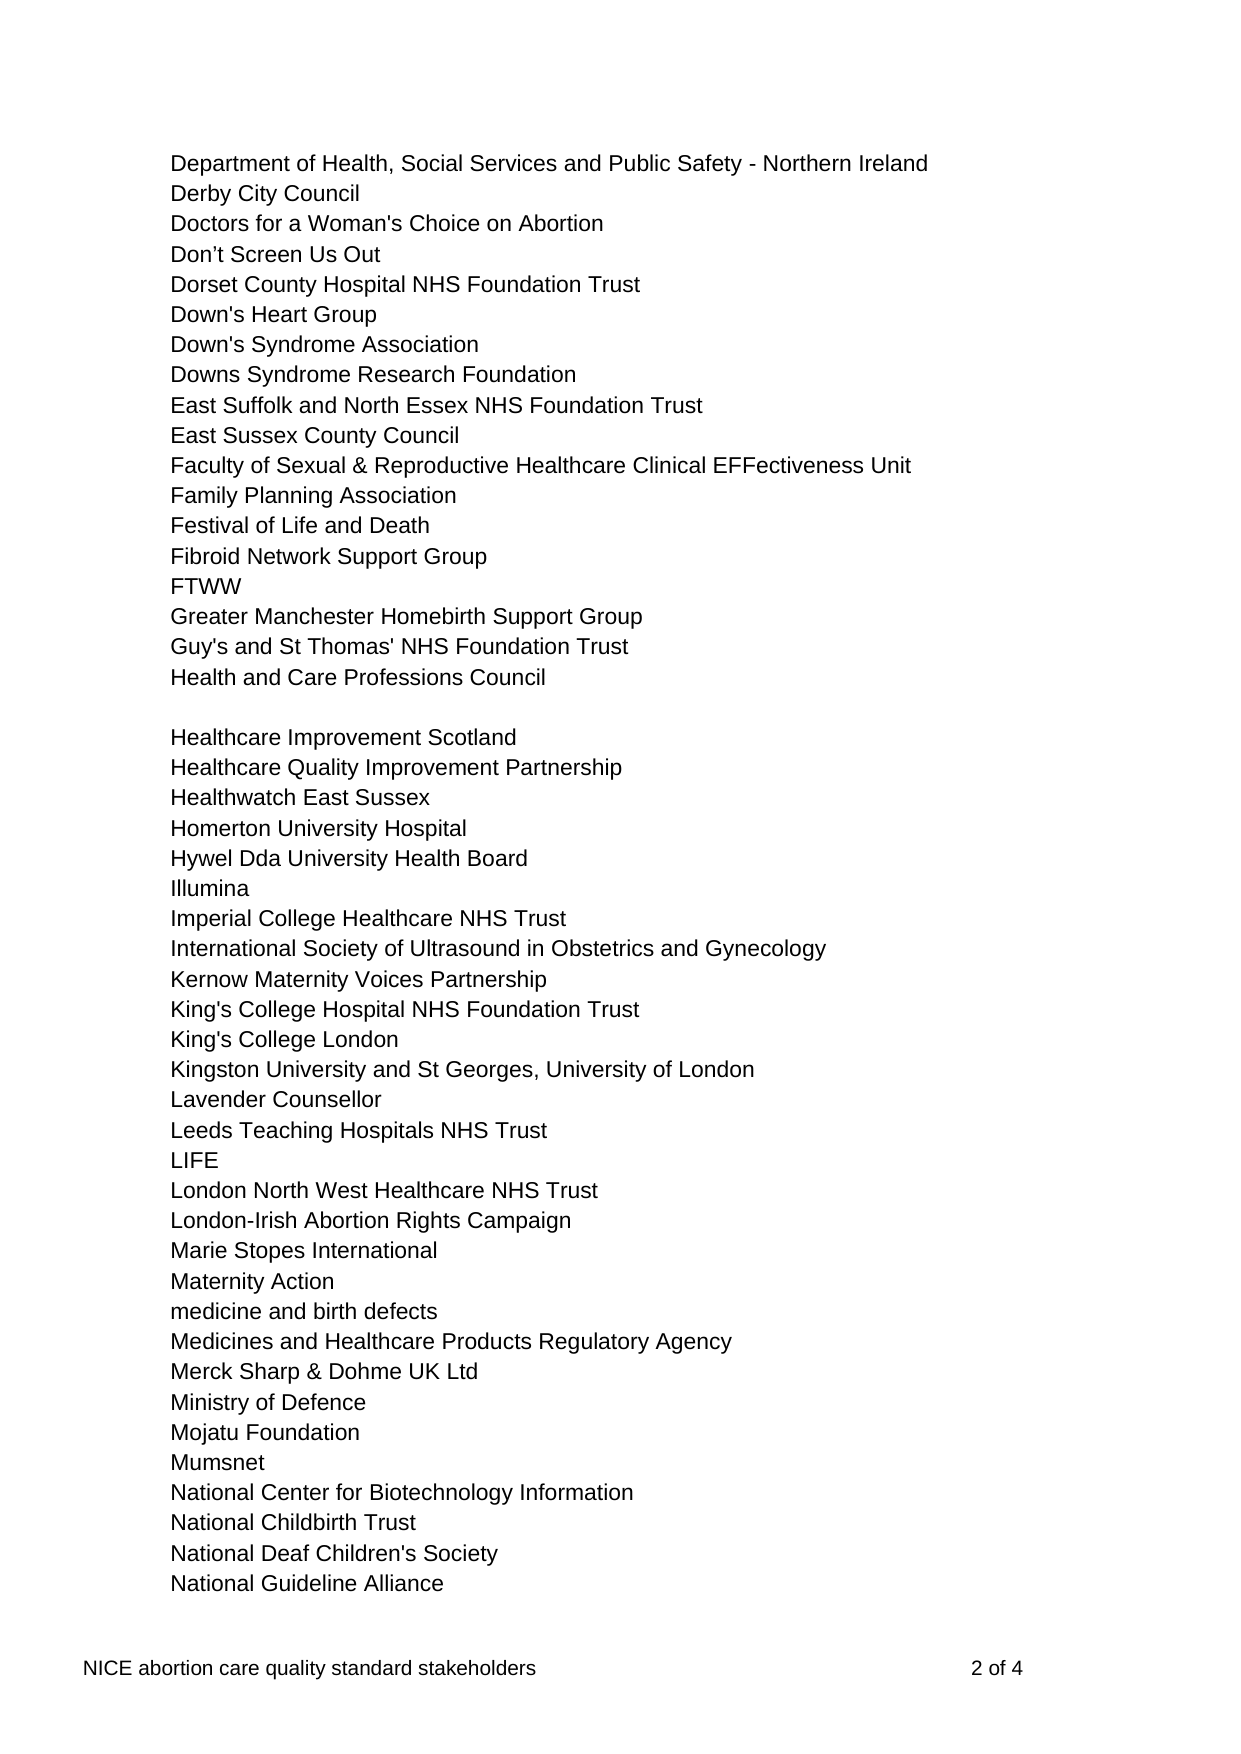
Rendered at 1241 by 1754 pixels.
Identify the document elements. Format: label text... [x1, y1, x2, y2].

text Down's Heart Group [83, 301, 1090, 327]
text Healthwatch East Sussex [83, 784, 1090, 811]
text Downs Syndrome Research Foundation [83, 361, 1090, 388]
text Healthcare Improvement Scotland [83, 724, 1090, 750]
text Imperial College Healthcare NHS Trust [83, 905, 1090, 932]
text London North West Healthcare NHS Trust [83, 1177, 1090, 1203]
text East Suffolk and North Essex NHS Foundation Trust [83, 392, 1090, 418]
text Health and Care Professions Council [83, 663, 1090, 690]
text Mumsnet [83, 1449, 1090, 1475]
text Hywel Dda University Health Board [83, 845, 1090, 871]
text Don’t Screen Us Out [83, 241, 1090, 267]
text Family Planning Association [83, 482, 1090, 509]
text Homerton University Hospital [83, 814, 1090, 841]
text Merck Sharp & Dohme UK Ltd [83, 1358, 1090, 1385]
text Kernow Maternity Voices Partnership [83, 966, 1090, 992]
text Doctors for a Woman's Choice on Abortion [83, 210, 1090, 237]
text National Deaf Children's Society [83, 1539, 1090, 1566]
text medicine and birth defects [83, 1298, 1090, 1324]
text Illumina [83, 875, 1090, 901]
text Ministry of Defence [83, 1388, 1090, 1415]
text FTWW [83, 573, 1090, 599]
text Down's Syndrome Association [83, 331, 1090, 358]
text Greater Manchester Homebirth Support Group [83, 603, 1090, 629]
text Dorset County Hospital NHS Foundation Trust [83, 271, 1090, 297]
text Marie Stopes International [83, 1237, 1090, 1264]
text Leeds Teaching Hospitals NHS Trust [83, 1117, 1090, 1143]
text National Childbirth Trust [83, 1509, 1090, 1536]
text Medicines and Healthcare Products Regulatory Agency [83, 1328, 1090, 1354]
text Department of Health, Social Services and Public Safety - Northern Ireland [83, 150, 1090, 176]
text Fibroid Network Support Group [83, 543, 1090, 569]
text Mojatu Foundation [83, 1419, 1090, 1445]
text LIFE [83, 1147, 1090, 1173]
text King's College London [83, 1026, 1090, 1052]
text Maternity Action [83, 1268, 1090, 1294]
text Lavender Counsellor [83, 1086, 1090, 1113]
text London-Irish Abortion Rights Campaign [83, 1207, 1090, 1234]
text Kingston University and St Georges, University of London [83, 1056, 1090, 1083]
text National Guideline Alliance [83, 1570, 1090, 1596]
text National Center for Biotechnology Information [83, 1479, 1090, 1506]
text Healthcare Quality Improvement Partnership [83, 754, 1090, 781]
text King's College Hospital NHS Foundation Trust [83, 996, 1090, 1022]
text Guy's and St Thomas' NHS Foundation Trust [83, 633, 1090, 660]
text International Society of Ultrasound in Obstetrics and Gynecology [83, 935, 1090, 962]
text Festival of Life and Death [83, 512, 1090, 539]
text East Sussex County Council [83, 422, 1090, 448]
text Derby City Council [83, 180, 1090, 207]
text Faculty of Sexual & Reproductive Healthcare Clinical EFFectiveness Unit [83, 452, 1090, 478]
